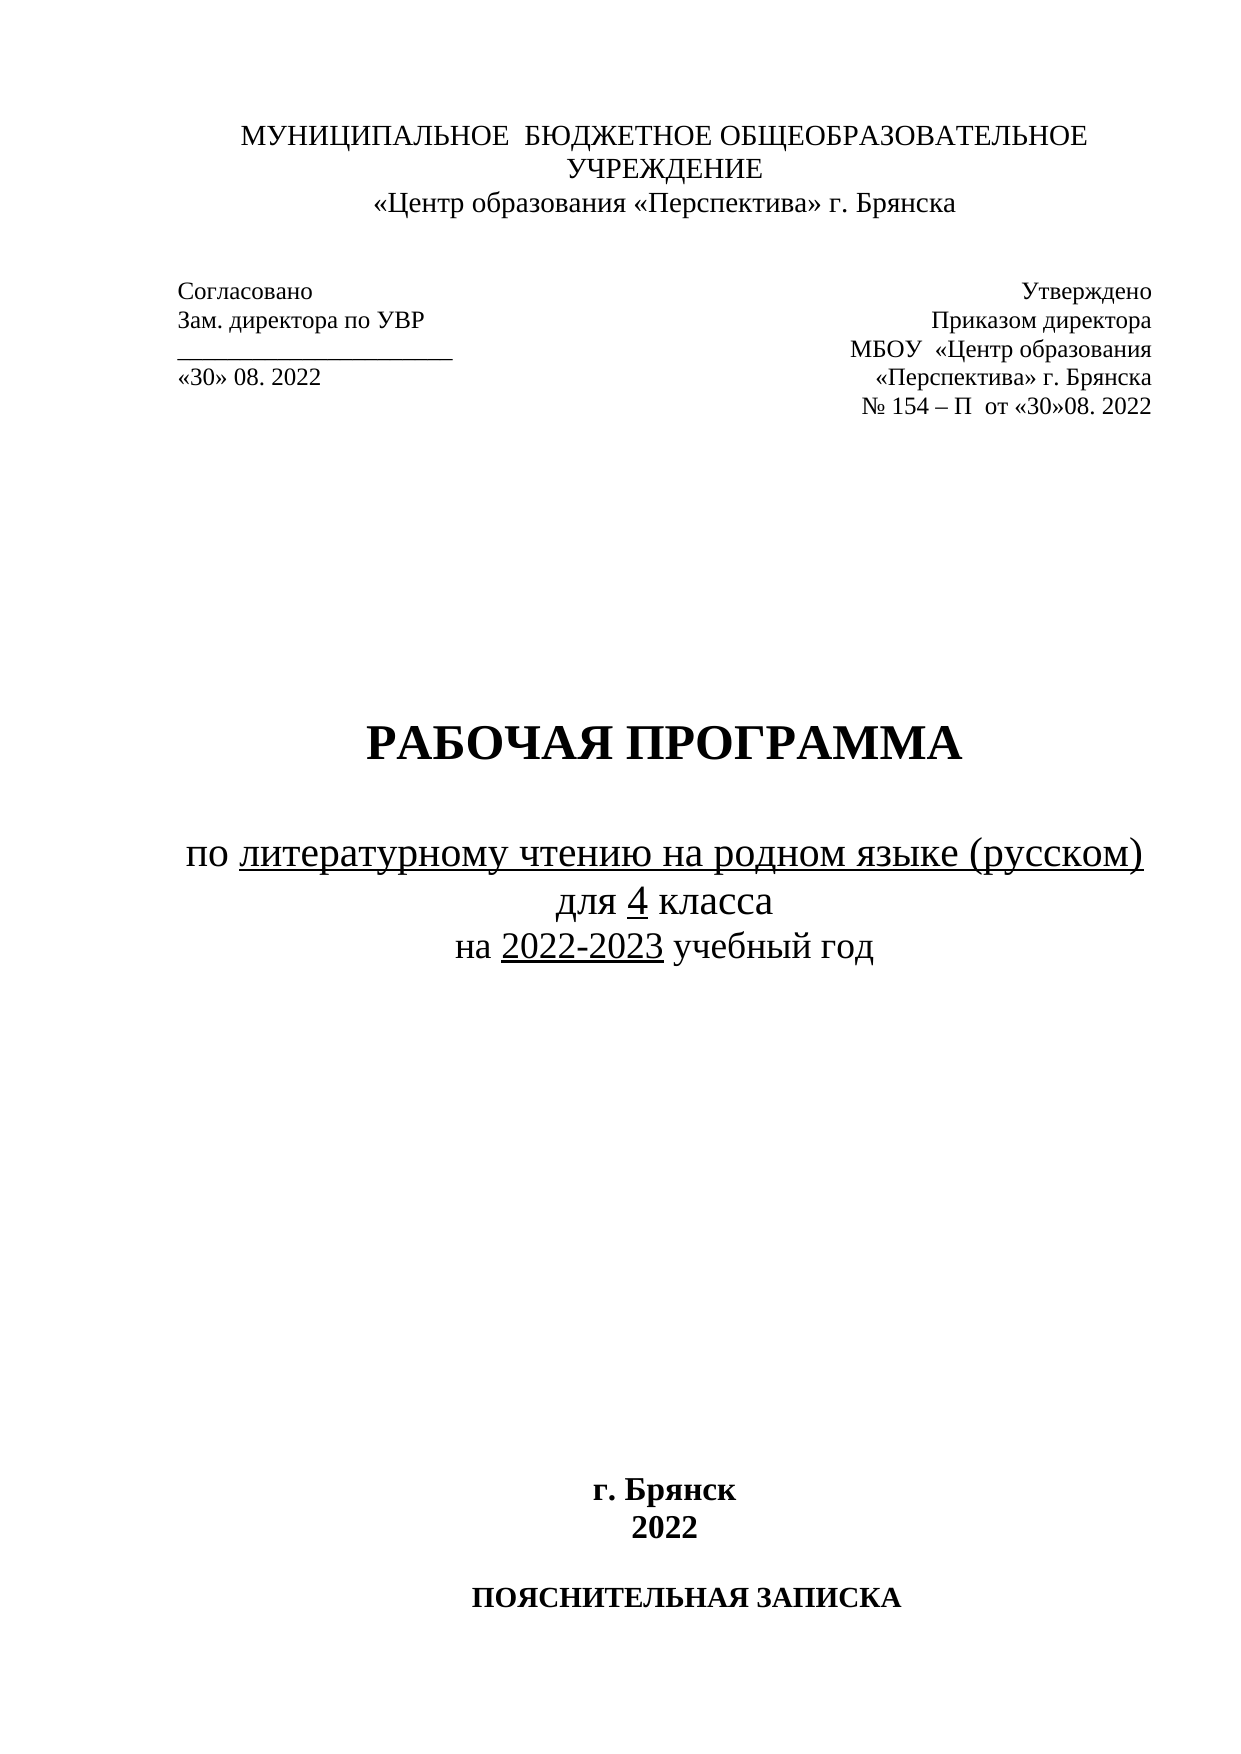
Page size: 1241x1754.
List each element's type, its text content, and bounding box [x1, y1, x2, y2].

text 2022 [177, 1508, 1152, 1546]
text РАБОЧАЯ ПРОГРАММА [177, 712, 1152, 770]
text на 2022-2023 учебный год [177, 923, 1152, 966]
table_header Утверждено Приказом директора МБОУ «Центр образования «Перспектива» г. Брянска № 154 – П от «30»08. 2022 [677, 276, 1163, 477]
text МУНИЦИПАЛЬНОЕ БЮДЖЕТНОЕ ОБЩЕОБРАЗОВАТЕЛЬНОЕ УЧРЕЖДЕНИЕ [177, 118, 1152, 185]
text г. Брянск [177, 1469, 1152, 1508]
table_header Согласовано Зам. директора по УВР ______________________ «30» 08. 2022 [166, 276, 677, 477]
text по литературному чтению на родном языке (русском) [177, 827, 1152, 875]
text «Центр образования «Перспектива» г. Брянска [177, 185, 1152, 219]
text для 4 класса [177, 875, 1152, 923]
text ПОЯСНИТЕЛЬНАЯ ЗАПИСКА [177, 1580, 1152, 1613]
